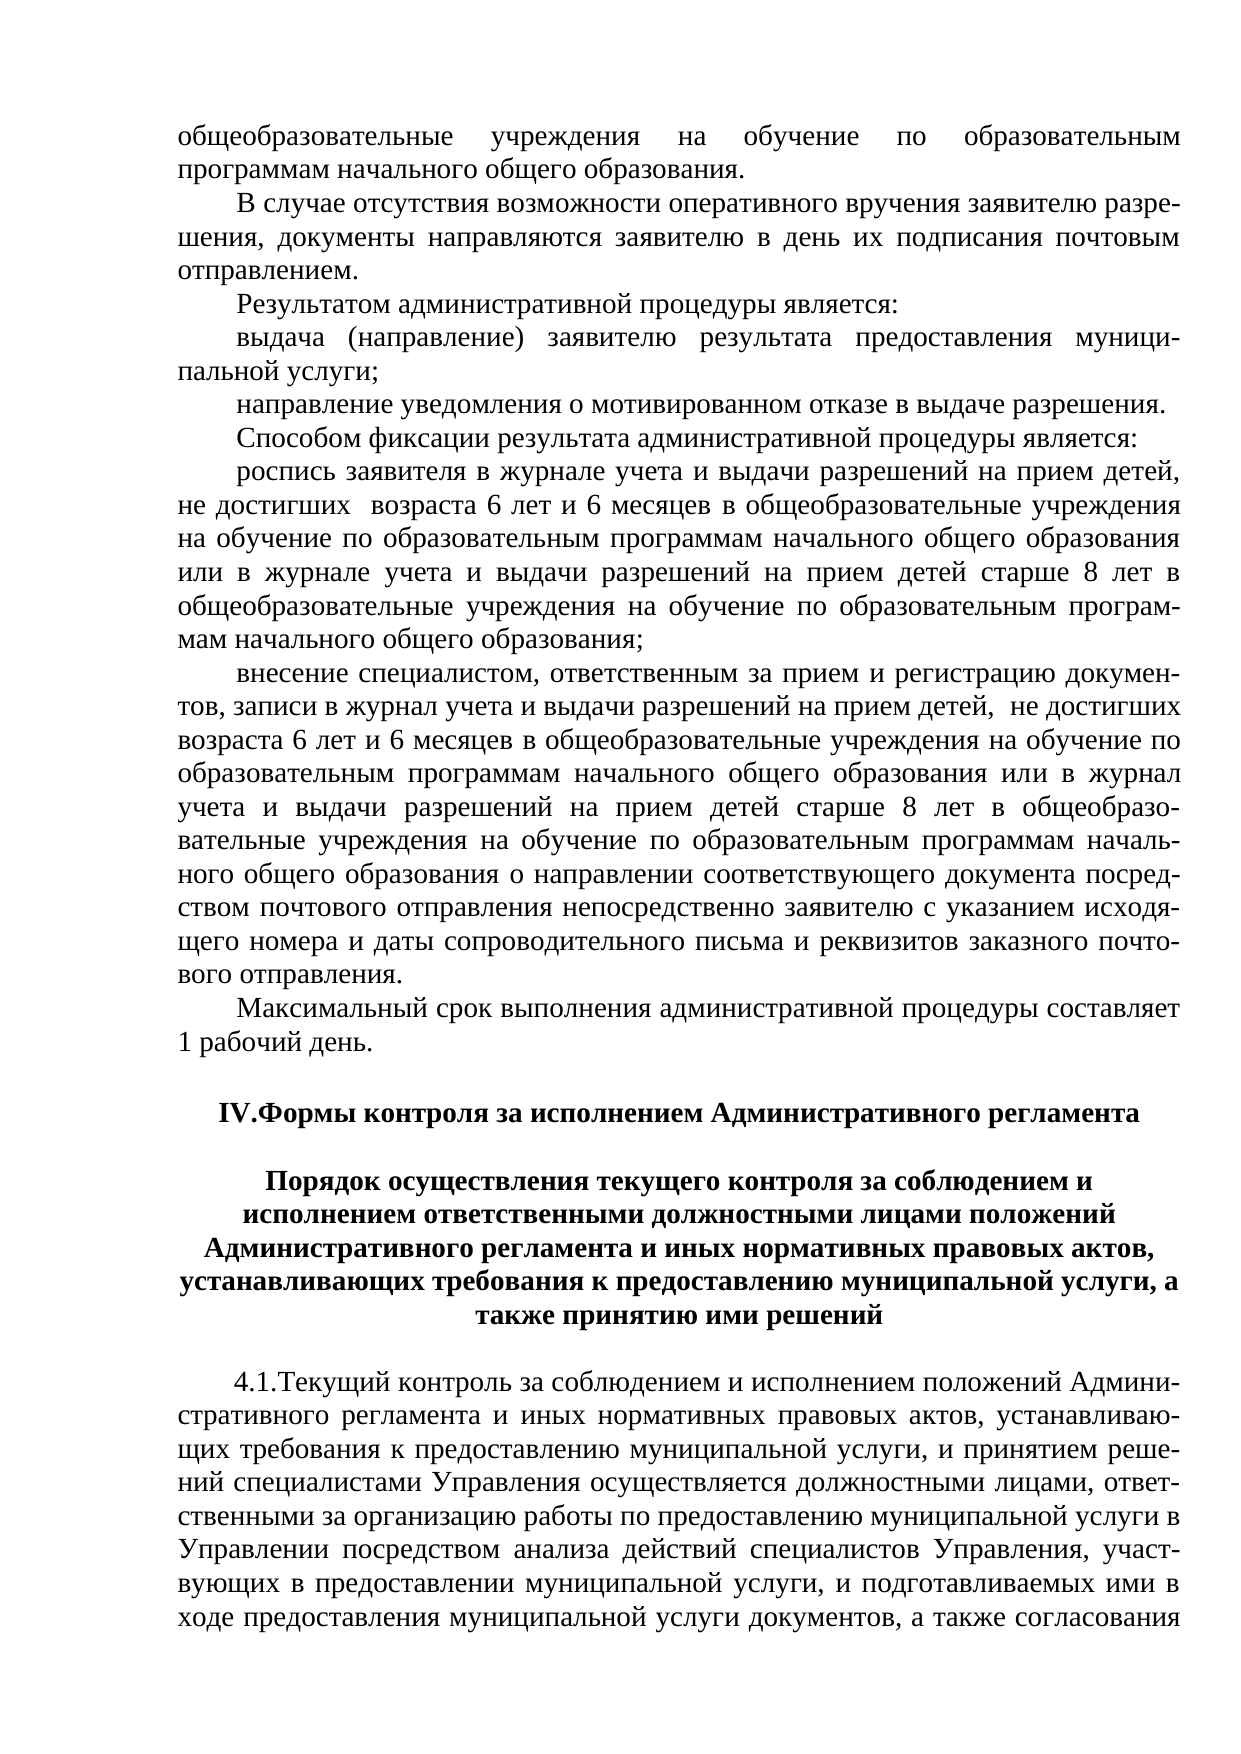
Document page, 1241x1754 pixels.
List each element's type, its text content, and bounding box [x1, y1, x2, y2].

text направление уведомления о мотивированном отказе в выдаче разрешения. [177, 386, 1181, 420]
text IV.Формы контроля за исполнением Административного регламента [177, 1096, 1181, 1129]
text роспись заявителя в журнале учета и выдачи разрешений на прием детей, не достигших возраста 6 лет и 6 месяцев в общеобразовательные учреждения на обучение по образовательным программам начального общего образования или в журнале учета и выдачи разрешений на прием детей старше 8 лет в общеобразовательные учреждения на обучение по образовательным програм-мам начального общего образования; [177, 453, 1181, 655]
text Способом фиксации результата административной процедуры является: [177, 420, 1181, 453]
text внесение специалистом, ответственным за прием и регистрацию докумен-тов, записи в журнал учета и выдачи разрешений на прием детей, не достигших возраста 6 лет и 6 месяцев в общеобразовательные учреждения на обучение по образовательным программам начального общего образования или в журнал учета и выдачи разрешений на прием детей старше 8 лет в общеобразо-вательные учреждения на обучение по образовательным программам началь-ного общего образования о направлении соответствующего документа посред-ством почтового отправления непосредственно заявителю с указанием исходя-щего номера и даты сопроводительного письма и реквизитов заказного почто-вого отправления. [177, 655, 1181, 990]
text выдача (направление) заявителю результата предоставления муници-пальной услуги; [177, 319, 1181, 386]
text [177, 1364, 1181, 1632]
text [177, 118, 1181, 185]
text Порядок осуществления текущего контроля за соблюдением и исполнением ответственными должностными лицами положений Административного регламента и иных нормативных правовых актов, устанавливающих требования к предоставлению муниципальной услуги, а также принятию ими решений [177, 1163, 1181, 1330]
text Результатом административной процедуры является: [177, 286, 1181, 319]
text В случае отсутствия возможности оперативного вручения заявителю разре-шения, документы направляются заявителю в день их подписания почтовым отправлением. [177, 185, 1181, 286]
text Максимальный срок выполнения административной процедуры составляет 1 рабочий день. [177, 990, 1181, 1057]
